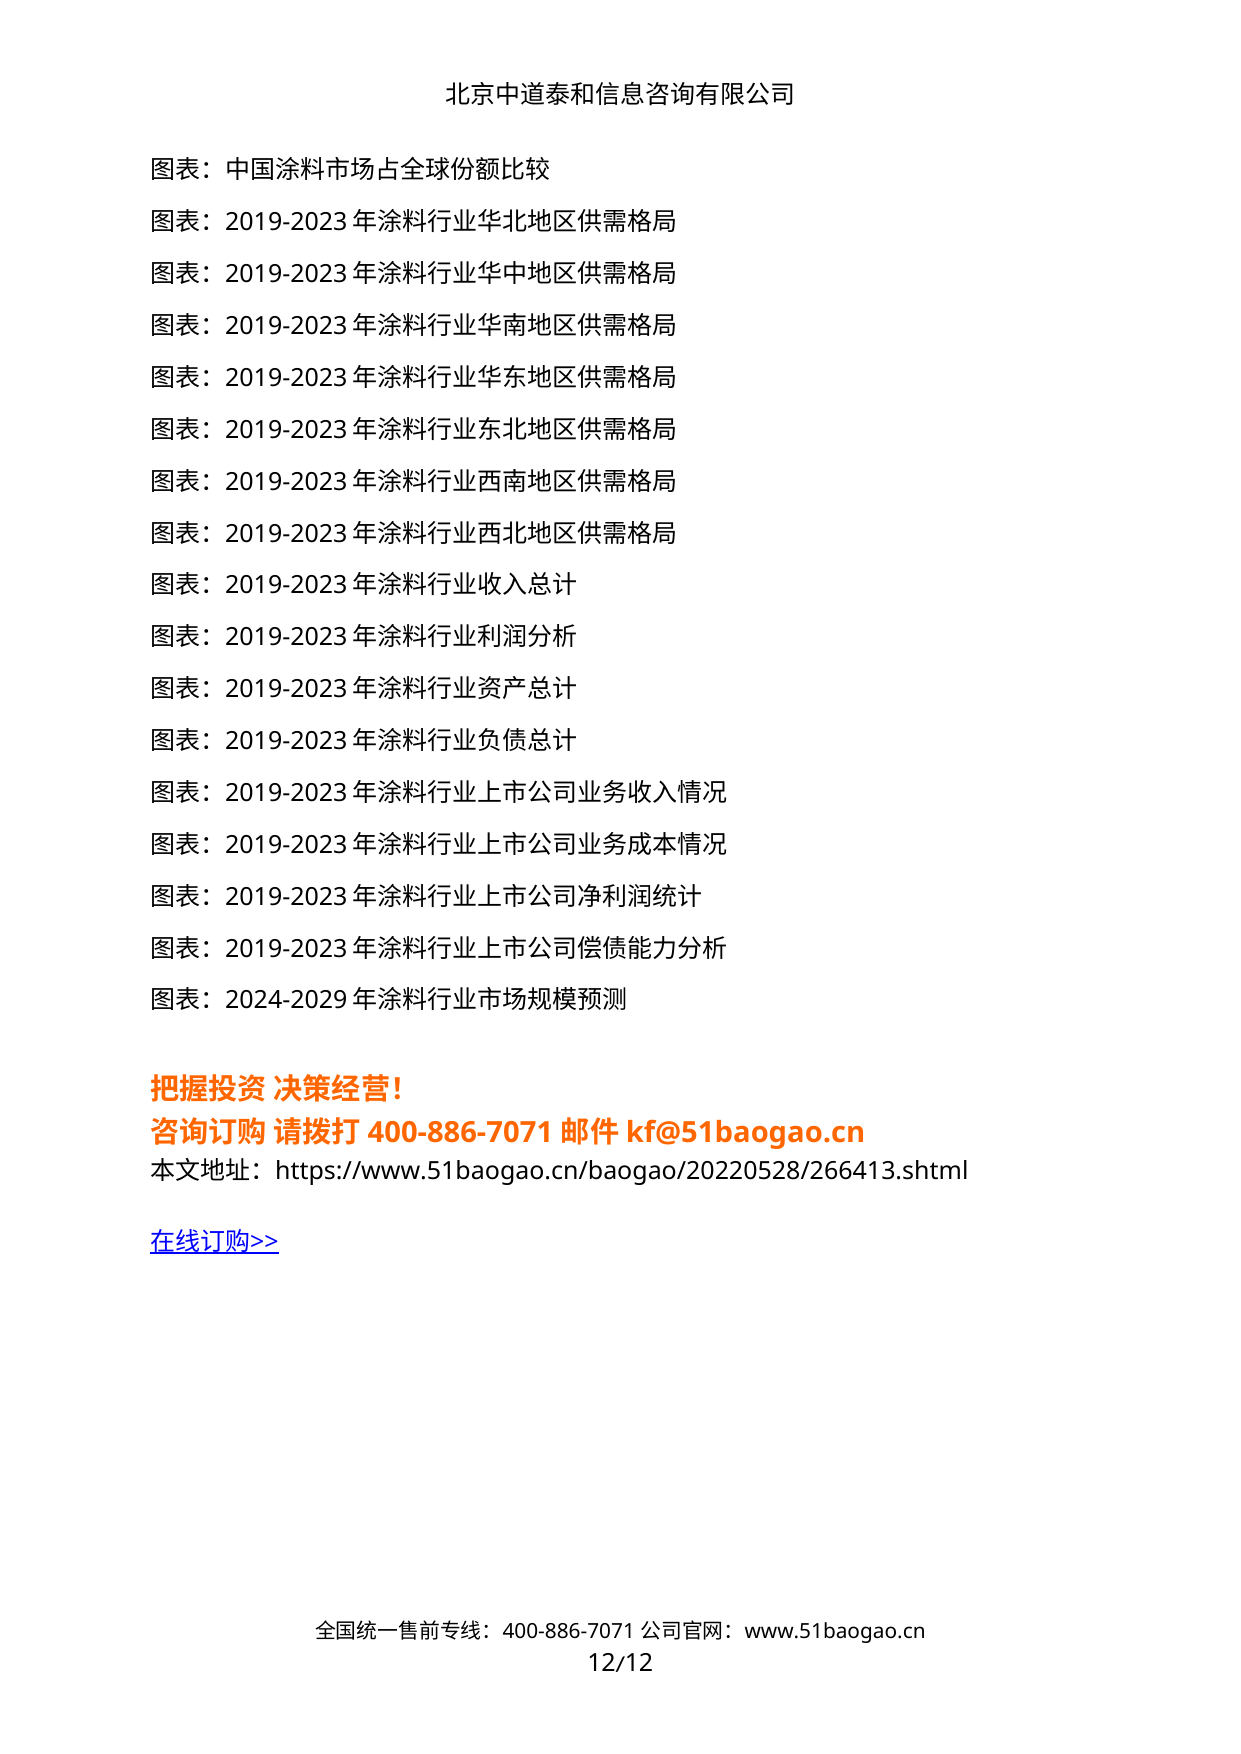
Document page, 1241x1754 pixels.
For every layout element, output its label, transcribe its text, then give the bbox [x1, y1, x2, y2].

text 图表：2019-2023年涂料行业华东地区供需格局 [150, 357, 1090, 394]
text 图表：中国涂料市场占全球份额比较 [150, 150, 1090, 186]
text 图表：2019-2023年涂料行业上市公司业务成本情况 [150, 824, 1090, 861]
text 图表：2019-2023年涂料行业华南地区供需格局 [150, 306, 1090, 342]
text 图表：2019-2023年涂料行业西南地区供需格局 [150, 461, 1090, 497]
text 图表：2019-2023年涂料行业收入总计 [150, 565, 1090, 601]
text 图表：2019-2023年涂料行业上市公司业务收入情况 [150, 772, 1090, 809]
text 图表：2019-2023年涂料行业资产总计 [150, 669, 1090, 705]
text 图表：2019-2023年涂料行业东北地区供需格局 [150, 409, 1090, 446]
text 图表：2019-2023年涂料行业西北地区供需格局 [150, 513, 1090, 549]
text 图表：2024-2029年涂料行业市场规模预测 [150, 980, 1090, 1016]
text 图表：2019-2023年涂料行业利润分析 [150, 617, 1090, 653]
text 图表：2019-2023年涂料行业上市公司偿债能力分析 [150, 928, 1090, 964]
text 把握投资 决策经营！咨询订购 请拨打 400-886-7071 邮件 kf@51baogao.cn本文地址：https://www.51baogao.cn/baogao/20220528/266413.shtml [150, 1032, 1090, 1187]
text 图表：2019-2023年涂料行业上市公司净利润统计 [150, 876, 1090, 912]
text 在线订购>> [150, 1187, 1090, 1257]
text 图表：2019-2023年涂料行业负债总计 [150, 721, 1090, 757]
text 图表：2019-2023年涂料行业华中地区供需格局 [150, 254, 1090, 290]
text 图表：2019-2023年涂料行业华北地区供需格局 [150, 202, 1090, 238]
